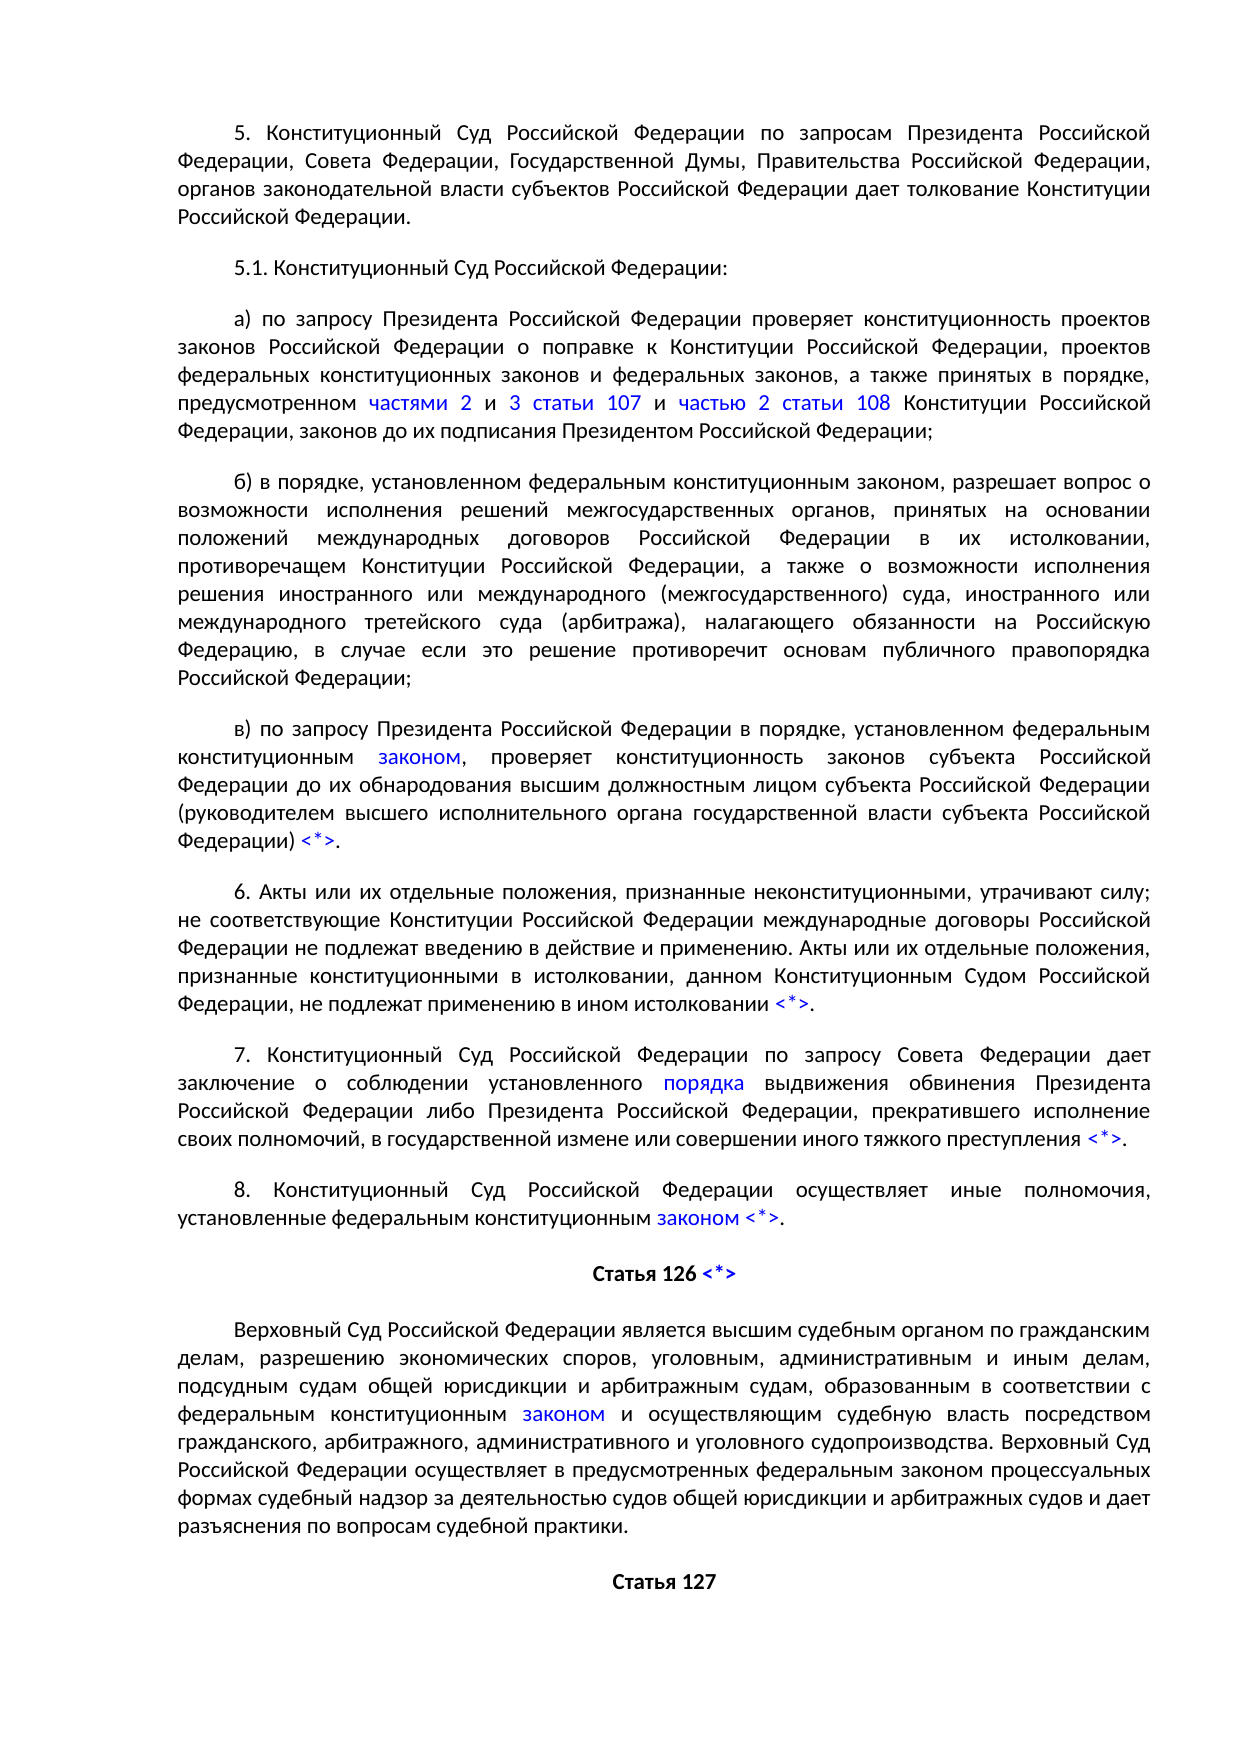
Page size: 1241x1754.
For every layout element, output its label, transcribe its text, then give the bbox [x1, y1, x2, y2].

title Статья 127 [177, 1567, 1152, 1596]
text Верховный Суд Российской Федерации является высшим судебным органом по гражданским делам, разрешению экономических споров, уголовным, административным и иным делам, подсудным судам общей юрисдикции и арбитражным судам, образованным в соответствии с федеральным конституционным законом и осуществляющим судебную власть посредством гражданского, арбитражного, административного и уголовного судопроизводства. Верховный Суд Российской Федерации осуществляет в предусмотренных федеральным законом процессуальных формах судебный надзор за деятельностью судов общей юрисдикции и арбитражных судов и дает разъяснения по вопросам судебной практики. [177, 1315, 1152, 1539]
text 8. Конституционный Суд Российской Федерации осуществляет иные полномочия, установленные федеральным конституционным законом <*>. [177, 1175, 1152, 1231]
text 6. Акты или их отдельные положения, признанные неконституционными, утрачивают силу; не соответствующие Конституции Российской Федерации международные договоры Российской Федерации не подлежат введению в действие и применению. Акты или их отдельные положения, признанные конституционными в истолковании, данном Конституционным Судом Российской Федерации, не подлежат применению в ином истолковании <*>. [177, 877, 1152, 1017]
text в) по запросу Президента Российской Федерации в порядке, установленном федеральным конституционным законом, проверяет конституционность законов субъекта Российской Федерации до их обнародования высшим должностным лицом субъекта Российской Федерации (руководителем высшего исполнительного органа государственной власти субъекта Российской Федерации) <*>. [177, 714, 1152, 854]
text б) в порядке, установленном федеральным конституционным законом, разрешает вопрос о возможности исполнения решений межгосударственных органов, принятых на основании положений международных договоров Российской Федерации в их истолковании, противоречащем Конституции Российской Федерации, а также о возможности исполнения решения иностранного или международного (межгосударственного) суда, иностранного или международного третейского суда (арбитража), налагающего обязанности на Российскую Федерацию, в случае если это решение противоречит основам публичного правопорядка Российской Федерации; [177, 467, 1152, 691]
text 7. Конституционный Суд Российской Федерации по запросу Совета Федерации дает заключение о соблюдении установленного порядка выдвижения обвинения Президента Российской Федерации либо Президента Российской Федерации, прекратившего исполнение своих полномочий, в государственной измене или совершении иного тяжкого преступления <*>. [177, 1040, 1152, 1152]
title Статья 126 <*> [177, 1259, 1152, 1287]
text 5.1. Конституционный Суд Российской Федерации: [177, 253, 1152, 281]
text а) по запросу Президента Российской Федерации проверяет конституционность проектов законов Российской Федерации о поправке к Конституции Российской Федерации, проектов федеральных конституционных законов и федеральных законов, а также принятых в порядке, предусмотренном частями 2 и 3 статьи 107 и частью 2 статьи 108 Конституции Российской Федерации, законов до их подписания Президентом Российской Федерации; [177, 304, 1152, 444]
text 5. Конституционный Суд Российской Федерации по запросам Президента Российской Федерации, Совета Федерации, Государственной Думы, Правительства Российской Федерации, органов законодательной власти субъектов Российской Федерации дает толкование Конституции Российской Федерации. [177, 118, 1152, 230]
